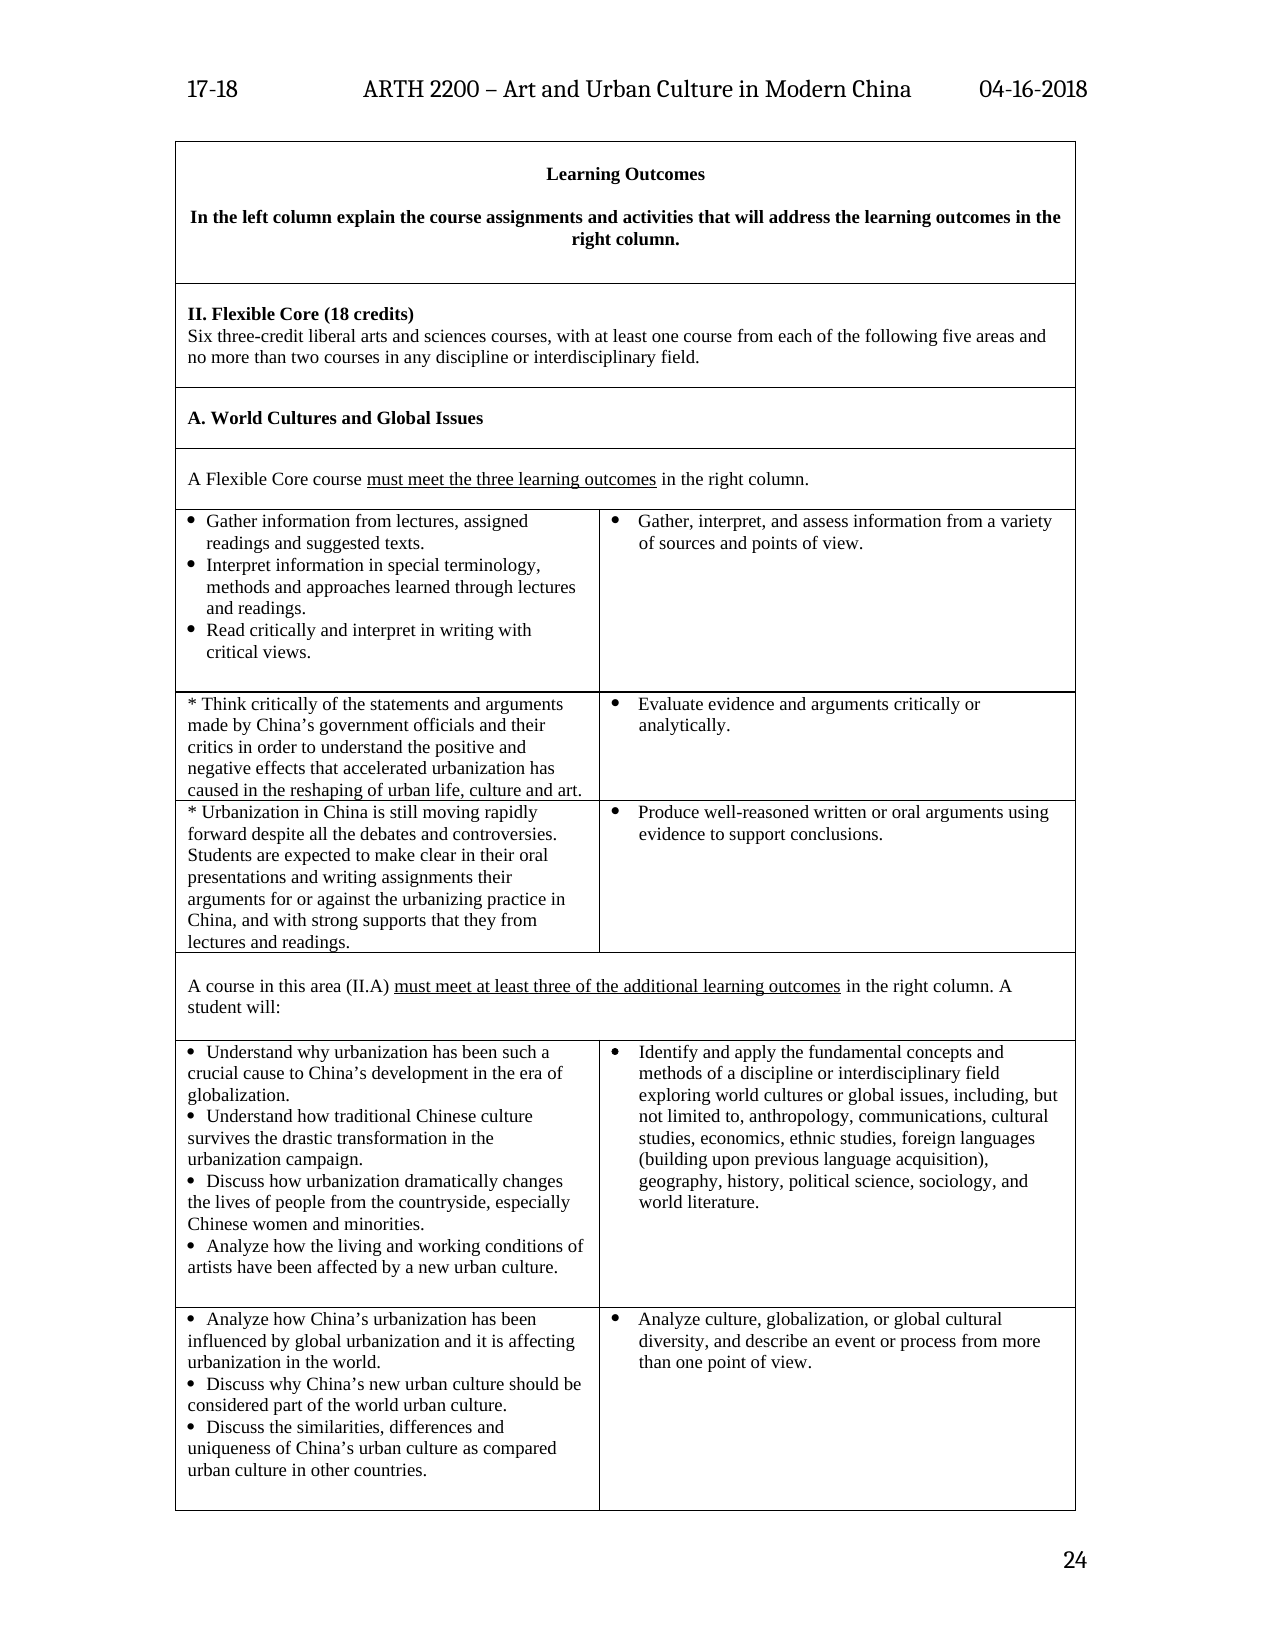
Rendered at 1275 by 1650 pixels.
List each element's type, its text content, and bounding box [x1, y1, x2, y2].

table_cell * Think critically of the statements and arguments made by China’s government officials and their critics in order to understand the positive and negative effects that accelerated urbanization has caused in the reshaping of urban life, culture and art. [176, 693, 599, 800]
table_cell Gather information from lectures, assigned readings and suggested texts. Interpret information in special terminology, methods and approaches learned through lectures and readings. Read critically and interpret in writing with critical views. [176, 510, 599, 691]
table_cell Analyze culture, globalization, or global cultural diversity, and describe an event or process from more than one point of view. [600, 1308, 1075, 1509]
table_cell A Flexible Core course must meet the three learning outcomes in the right column. [176, 449, 1075, 509]
table_cell A course in this area (II.A) must meet at least three of the additional learning outcomes in the right column. A student will: [176, 953, 1075, 1039]
table_cell Analyze how China’s urbanization has been influenced by global urbanization and it is affecting urbanization in the world. Discuss why China’s new urban culture should be considered part of the world urban culture. Discuss the similarities, differences and uniqueness of China’s urban culture as compared urban culture in other countries. [176, 1308, 599, 1509]
table_cell Evaluate evidence and arguments critically or analytically. [600, 693, 1075, 800]
table_cell Identify and apply the fundamental concepts and methods of a discipline or interdisciplinary field exploring world cultures or global issues, including, but not limited to, anthropology, communications, cultural studies, economics, ethnic studies, foreign languages (building upon previous language acquisition), geography, history, political science, sociology, and world literature. [600, 1041, 1075, 1307]
table_cell * Urbanization in China is still moving rapidly forward despite all the debates and controversies. Students are expected to make clear in their oral presentations and writing assignments their arguments for or against the urbanizing practice in China, and with strong supports that they from lectures and readings. [176, 801, 599, 952]
table_cell Gather, interpret, and assess information from a variety of sources and points of view. [600, 510, 1075, 691]
table_header Learning Outcomes In the left column explain the course assignments and activities that will address the learning outcomes in the right column. [176, 142, 1075, 283]
table_cell II. Flexible Core (18 credits) Six three-credit liberal arts and sciences courses, with at least one course from each of the following five areas and no more than two courses in any discipline or interdisciplinary field. [176, 284, 1075, 387]
table_cell Produce well-reasoned written or oral arguments using evidence to support conclusions. [600, 801, 1075, 952]
table_cell Understand why urbanization has been such a crucial cause to China’s development in the era of globalization. Understand how traditional Chinese culture survives the drastic transformation in the urbanization campaign. Discuss how urbanization dramatically changes the lives of people from the countryside, especially Chinese women and minorities. Analyze how the living and working conditions of artists have been affected by a new urban culture. [176, 1041, 599, 1307]
table_cell A. World Cultures and Global Issues [176, 388, 1075, 448]
